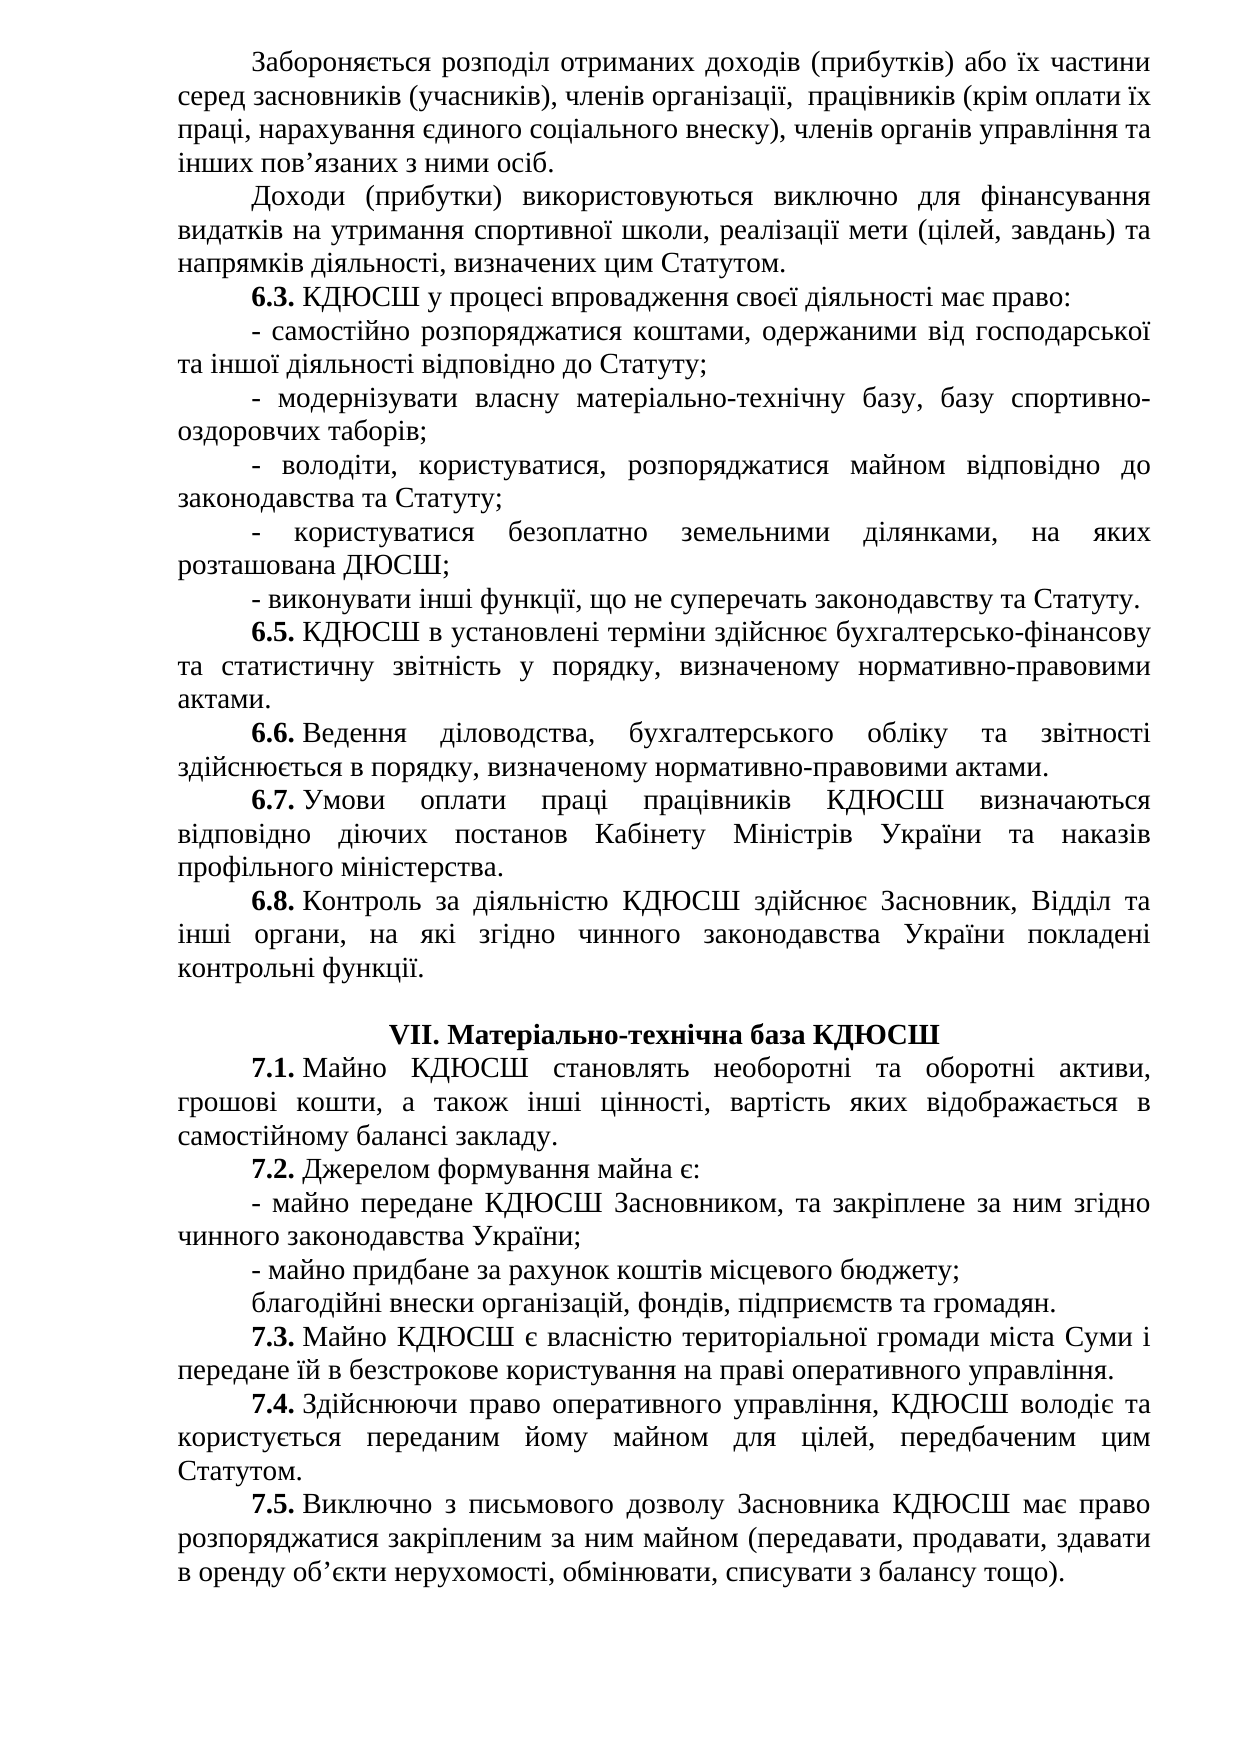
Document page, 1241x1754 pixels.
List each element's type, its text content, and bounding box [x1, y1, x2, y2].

text 6.5. КДЮСШ в установлені терміни здійснює бухгалтерсько-фінансову та статистичну звітність у порядку, визначеному нормативно-правовими актами. [177, 614, 1152, 715]
text 6.7. Умови оплати праці працівників КДЮСШ визначаються відповідно діючих постанов Кабінету Міністрів України та наказів профільного міністерства. [177, 782, 1152, 883]
text - майно придбане за рахунок коштів місцевого бюджету; [177, 1252, 1152, 1285]
text - користуватися безоплатно земельними ділянками, на яких розташована ДЮСШ; [177, 514, 1152, 581]
text 7.2. Джерелом формування майна є: [177, 1151, 1152, 1185]
text - самостійно розпоряджатися коштами, одержаними від господарської та іншої діяльності відповідно до Статуту; [177, 313, 1152, 380]
text 7.3. Майно КДЮСШ є власністю територіальної громади міста Суми і передане їй в безстрокове користування на праві оперативного управління. [177, 1319, 1152, 1386]
text - виконувати інші функції, що не суперечать законодавству та Статуту. [177, 581, 1152, 614]
text 6.6. Ведення діловодства, бухгалтерського обліку та звітності здійснюється в порядку, визначеному нормативно-правовими актами. [177, 715, 1152, 782]
text 7.4. Здійснюючи право оперативного управління, КДЮСШ володіє та користується переданим йому майном для цілей, передбаченим цим Статутом. [177, 1386, 1152, 1487]
text - модернізувати власну матеріально-технічну базу, базу спортивно-оздоровчих таборів; [177, 380, 1152, 447]
text 6.8. Контроль за діяльністю КДЮСШ здійснює Засновник, Відділ та інші органи, на які згідно чинного законодавства України покладені контрольні функції. [177, 883, 1152, 983]
text - володіти, користуватися, розпоряджатися майном відповідно до законодавства та Статуту; [177, 447, 1152, 514]
text 7.5. Виключно з письмового дозволу Засновника КДЮСШ має право розпоряджатися закріпленим за ним майном (передавати, продавати, здавати в оренду об’єкти нерухомості, обмінювати, списувати з балансу тощо). [177, 1487, 1152, 1587]
text 6.3. КДЮСШ у процесі впровадження своєї діяльності має право: [177, 279, 1152, 313]
text - майно передане КДЮСШ Засновником, та закріплене за ним згідно чинного законодавства України; [177, 1185, 1152, 1252]
text благодійні внески організацій, фондів, підприємств та громадян. [177, 1285, 1152, 1319]
text Забороняється розподіл отриманих доходів (прибутків) або їх частини серед засновників (учасників), членів організації, працівників (крім оплати їх праці, нарахування єдиного соціального внеску), членів органів управління та інших пов’язаних з ними осіб. [177, 44, 1152, 178]
text 7.1. Майно КДЮСШ становлять необоротні та оборотні активи, грошові кошти, а також інші цінності, вартість яких відображається в самостійному балансі закладу. [177, 1051, 1152, 1151]
text VII. Матеріально-технічна база КДЮСШ [177, 1017, 1152, 1051]
text Доходи (прибутки) використовуються виключно для фінансування видатків на утримання спортивної школи, реалізації мети (цілей, завдань) та напрямків діяльності, визначених цим Статутом. [177, 178, 1152, 279]
